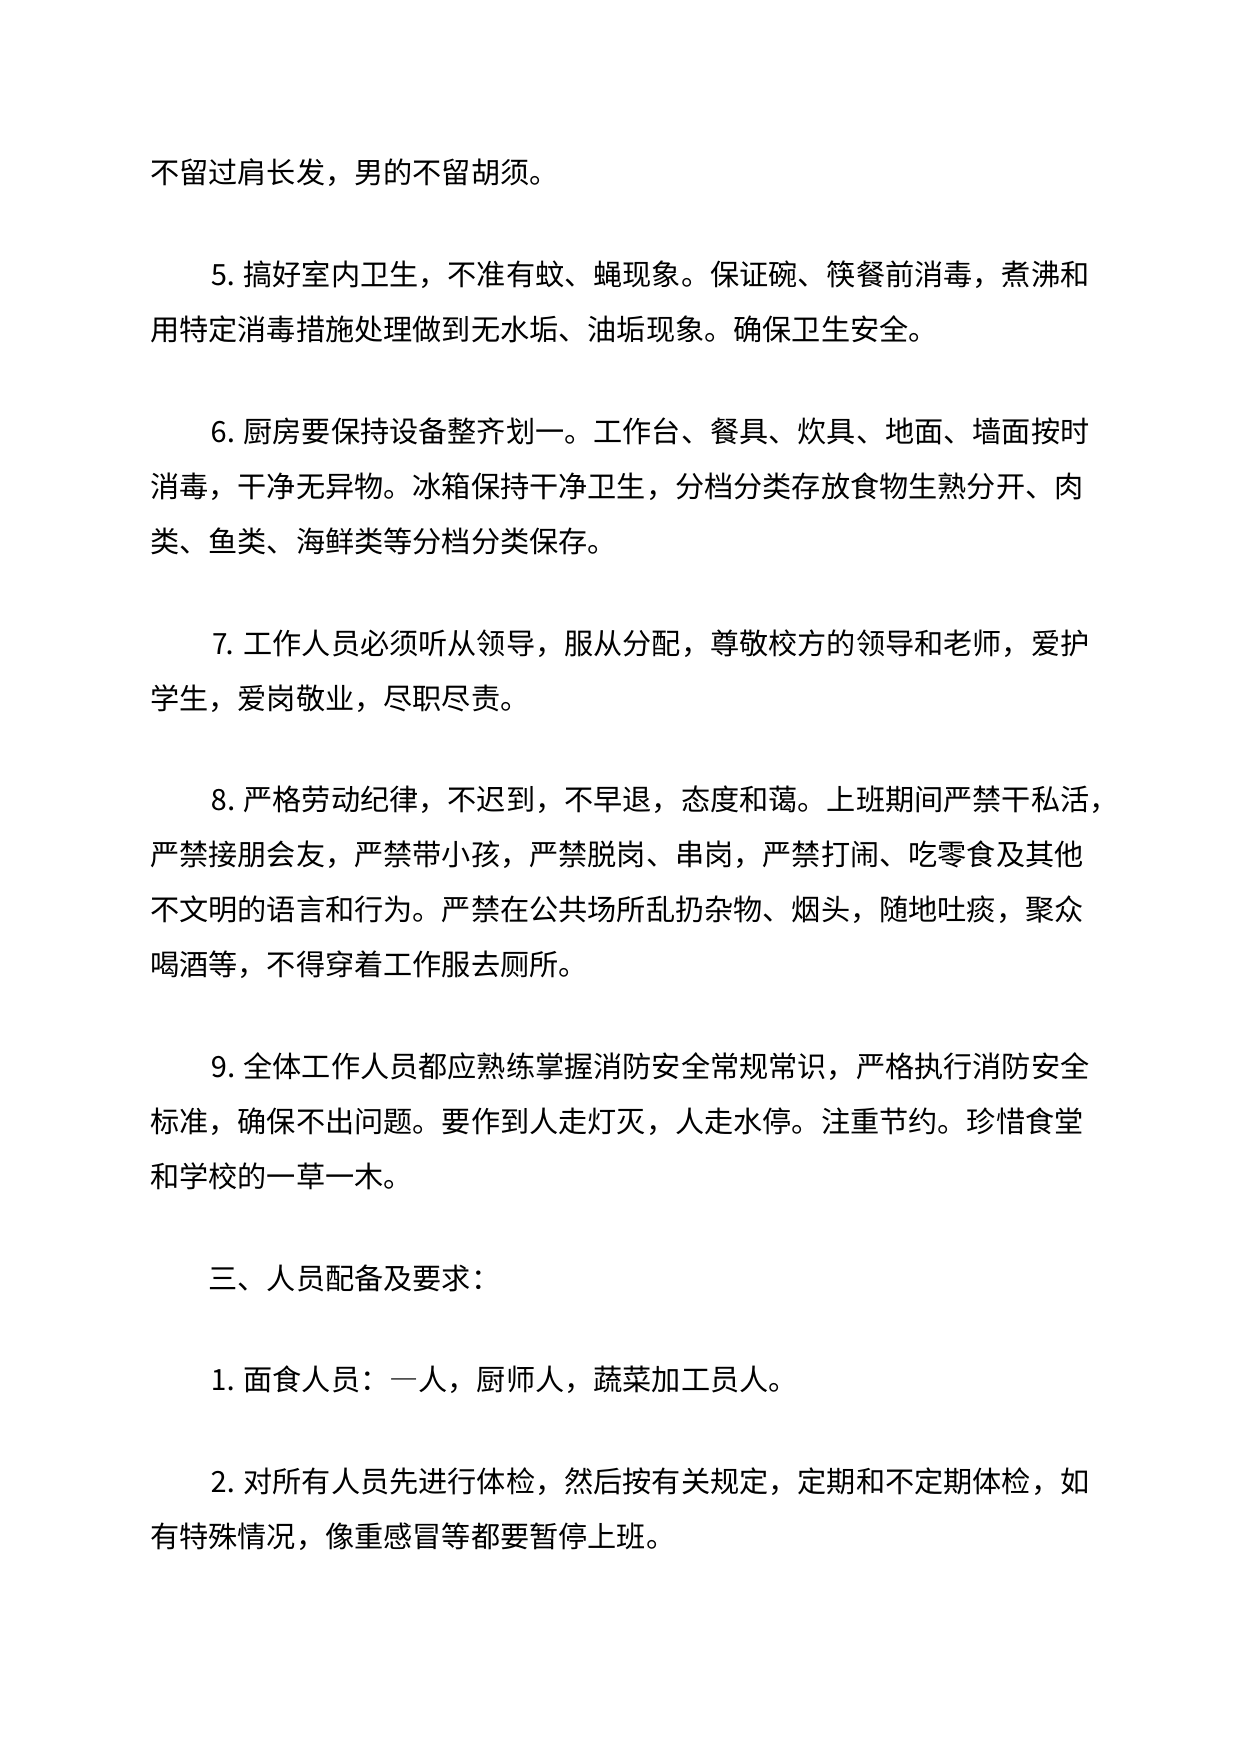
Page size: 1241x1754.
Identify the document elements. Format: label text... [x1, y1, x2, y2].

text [150, 150, 1090, 192]
text ⒏严格劳动纪律，不迟到，不早退，态度和蔼。上班期间严禁干私活，严禁接朋会友，严禁带小孩，严禁脱岗、串岗，严禁打闹、吃零食及其他不文明的语言和行为。严禁在公共场所乱扔杂物、烟头，随地吐痰，聚众喝酒等，不得穿着工作服去厕所。 [150, 777, 1090, 984]
text ⒍厨房要保持设备整齐划一。工作台、餐具、炊具、地面、墙面按时消毒，干净无异物。冰箱保持干净卫生，分档分类存放食物生熟分开、肉类、鱼类、海鲜类等分档分类保存。 [150, 408, 1090, 561]
text ⒐全体工作人员都应熟练掌握消防安全常规常识，严格执行消防安全标准，确保不出问题。要作到人走灯灭，人走水停。注重节约。珍惜食堂和学校的一草一木。 [150, 1043, 1090, 1196]
text 三、人员配备及要求： [150, 1255, 1090, 1297]
text ⒌搞好室内卫生，不准有蚊、蝇现象。保证碗、筷餐前消毒，煮沸和用特定消毒措施处理做到无水垢、油垢现象。确保卫生安全。 [150, 252, 1090, 349]
text ⒈面食人员：—人，厨师人，蔬菜加工员人。 [150, 1357, 1090, 1399]
text ⒎工作人员必须听从领导，服从分配，尊敬校方的领导和老师，爱护学生，爱岗敬业，尽职尽责。 [150, 620, 1090, 717]
text ⒉对所有人员先进行体检，然后按有关规定，定期和不定期体检，如有特殊情况，像重感冒等都要暂停上班。 [150, 1459, 1090, 1556]
